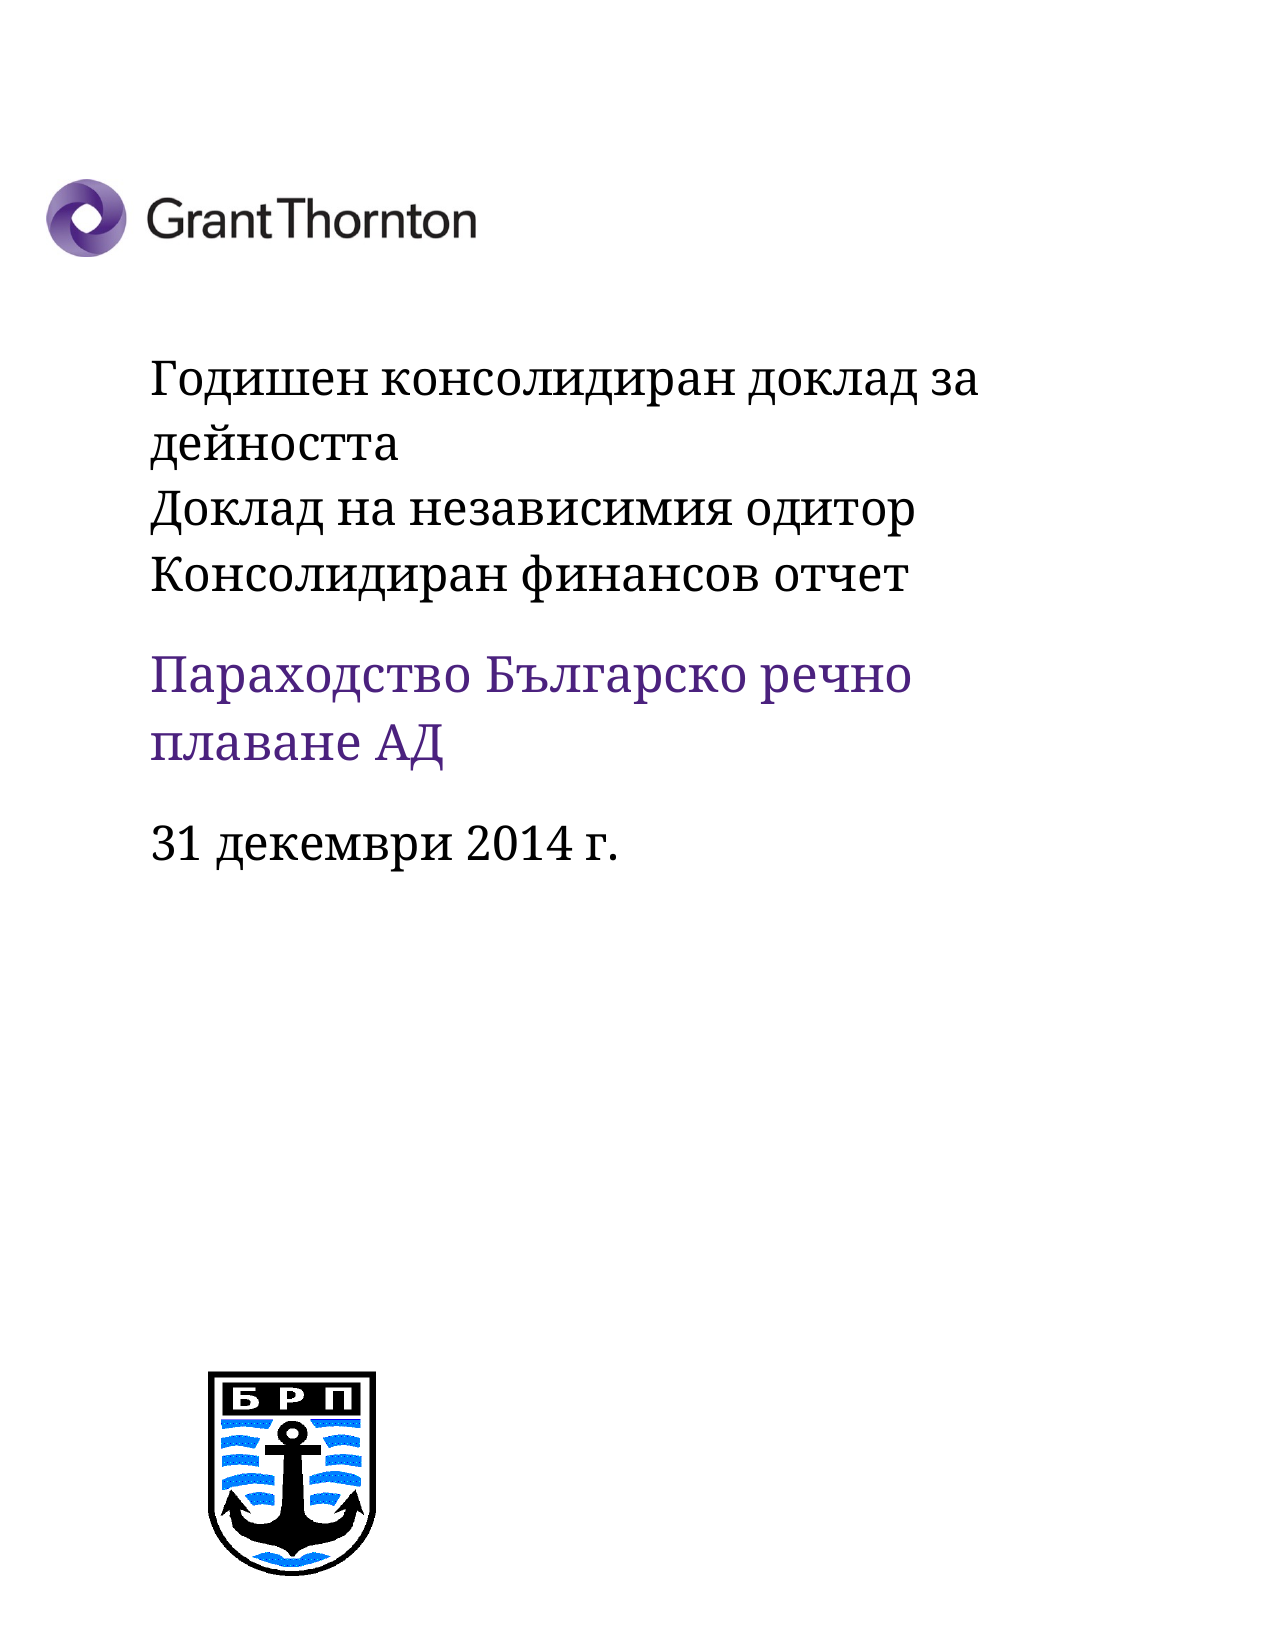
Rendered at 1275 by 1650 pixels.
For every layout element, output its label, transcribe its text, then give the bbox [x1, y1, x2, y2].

text Годишен консолидиран доклад за дейността [150, 344, 1125, 474]
picture [46, 179, 476, 257]
text Консолидиран финансов отчет [150, 540, 1125, 605]
picture [207, 1353, 377, 1598]
text Параходство Българско речно плаване АД [150, 639, 1125, 776]
text 31 декември 2014 г. [150, 809, 1125, 875]
text Доклад на независимия одитор [150, 474, 1125, 540]
